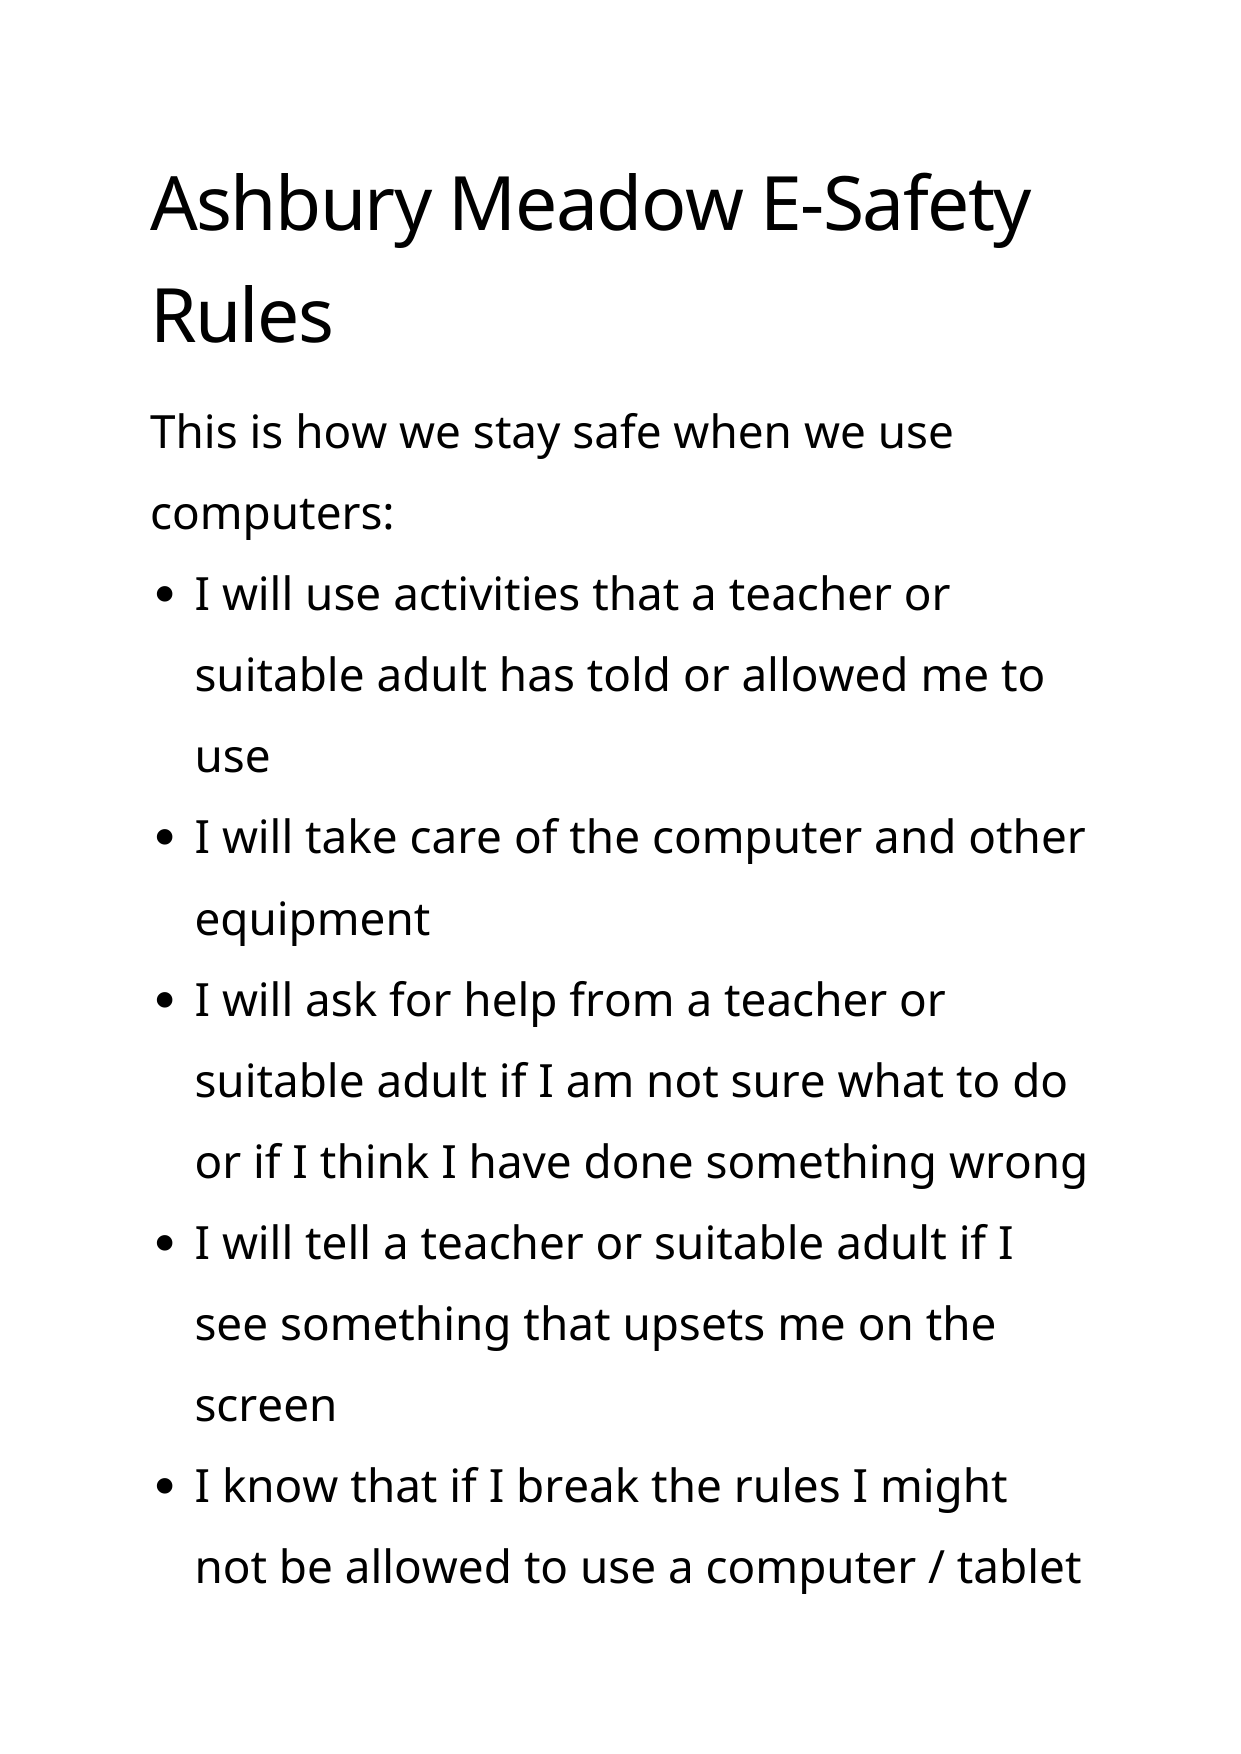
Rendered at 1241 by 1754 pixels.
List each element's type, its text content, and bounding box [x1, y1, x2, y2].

subtitle This is how we stay safe when we use computers: [150, 400, 1090, 543]
list I will take care of the computer and other equipment [157, 805, 1090, 948]
list I will use activities that a teacher or suitable adult has told or allowed me to use [157, 562, 1090, 786]
subtitle Ashbury Meadow E-Safety Rules [150, 150, 1090, 364]
list I will ask for help from a teacher or suitable adult if I am not sure what to do or if I think I have done something wrong [157, 967, 1090, 1192]
list I know that if I break the rules I might not be allowed to use a computer / tablet [157, 1453, 1090, 1597]
list I will tell a teacher or suitable adult if I see something that upsets me on the screen [157, 1210, 1090, 1435]
